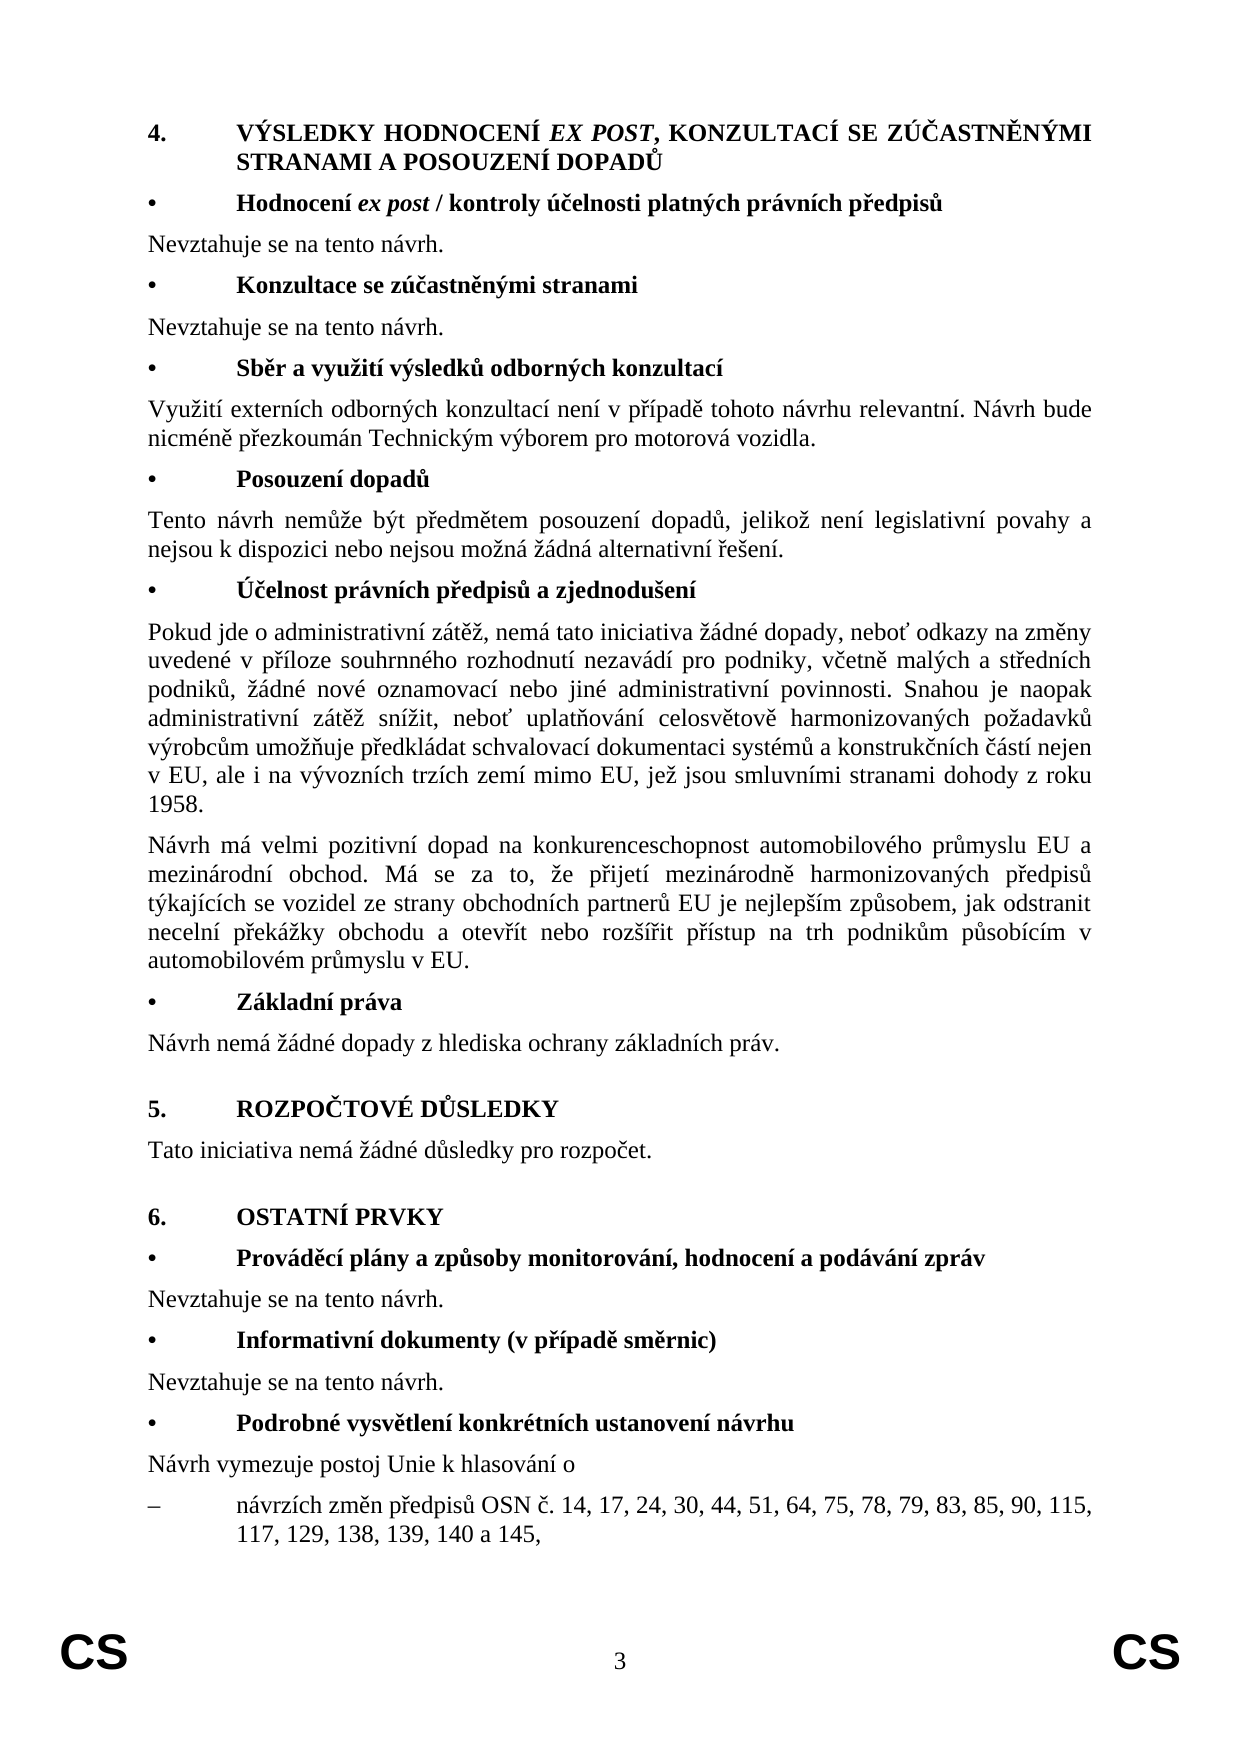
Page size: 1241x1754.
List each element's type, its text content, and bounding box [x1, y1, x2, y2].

text Nevztahuje se na tento návrh. [148, 312, 1093, 341]
subtitle 5. ROZPOČTOVÉ DŮSLEDKY [148, 1094, 1093, 1123]
subtitle • Základní práva [148, 987, 1093, 1016]
subtitle • Podrobné vysvětlení konkrétních ustanovení návrhu [148, 1408, 1093, 1437]
subtitle • Informativní dokumenty (v případě směrnic) [148, 1326, 1093, 1354]
text Nevztahuje se na tento návrh. [148, 1367, 1093, 1396]
subtitle 4. VÝSLEDKY HODNOCENÍ EX POST, KONZULTACÍ SE ZÚČASTNĚNÝMI STRANAMI A POSOUZENÍ DOPADŮ [148, 118, 1093, 176]
subtitle • Hodnocení ex post / kontroly účelnosti platných právních předpisů [148, 188, 1093, 217]
text Nevztahuje se na tento návrh. [148, 1284, 1093, 1313]
subtitle • Posouzení dopadů [148, 464, 1093, 493]
subtitle 6. OSTATNÍ PRVKY [148, 1202, 1093, 1231]
text Tento návrh nemůže být předmětem posouzení dopadů, jelikož není legislativní povahy a nejsou k dispozici nebo nejsou možná žádná alternativní řešení. [148, 506, 1093, 563]
text Pokud jde o administrativní zátěž, nemá tato iniciativa žádné dopady, neboť odkazy na změny uvedené v příloze souhrnného rozhodnutí nezavádí pro podniky, včetně malých a středních podniků, žádné nové oznamovací nebo jiné administrativní povinnosti. Snahou je naopak administrativní zátěž snížit, neboť uplatňování celosvětově harmonizovaných požadavků výrobcům umožňuje předkládat schvalovací dokumentaci systémů a konstrukčních částí nejen v EU, ale i na vývozních trzích zemí mimo EU, jež jsou smluvními stranami dohody z roku 1958. [148, 617, 1093, 818]
subtitle • Prováděcí plány a způsoby monitorování, hodnocení a podávání zpráv [148, 1243, 1093, 1272]
subtitle • Konzultace se zúčastněnými stranami [148, 271, 1093, 299]
list návrzích změn předpisů OSN č. 14, 17, 24, 30, 44, 51, 64, 75, 78, 79, 83, 85, 90, 115, 117, 129, 138, 139, 140 a 145, [148, 1491, 1093, 1548]
text Tato iniciativa nemá žádné důsledky pro rozpočet. [148, 1136, 1093, 1164]
subtitle • Sběr a využití výsledků odborných konzultací [148, 353, 1093, 382]
subtitle • Účelnost právních předpisů a zjednodušení [148, 576, 1093, 604]
text Nevztahuje se na tento návrh. [148, 229, 1093, 258]
text Návrh má velmi pozitivní dopad na konkurenceschopnost automobilového průmyslu EU a mezinárodní obchod. Má se za to, že přijetí mezinárodně harmonizovaných předpisů týkajících se vozidel ze strany obchodních partnerů EU je nejlepším způsobem, jak odstranit necelní překážky obchodu a otevřít nebo rozšířit přístup na trh podnikům působícím v automobilovém průmyslu v EU. [148, 831, 1093, 974]
text Návrh nemá žádné dopady z hlediska ochrany základních práv. [148, 1028, 1093, 1057]
text Návrh vymezuje postoj Unie k hlasování o [148, 1449, 1093, 1478]
text Využití externích odborných konzultací není v případě tohoto návrhu relevantní. Návrh bude nicméně přezkoumán Technickým výborem pro motorová vozidla. [148, 394, 1093, 452]
